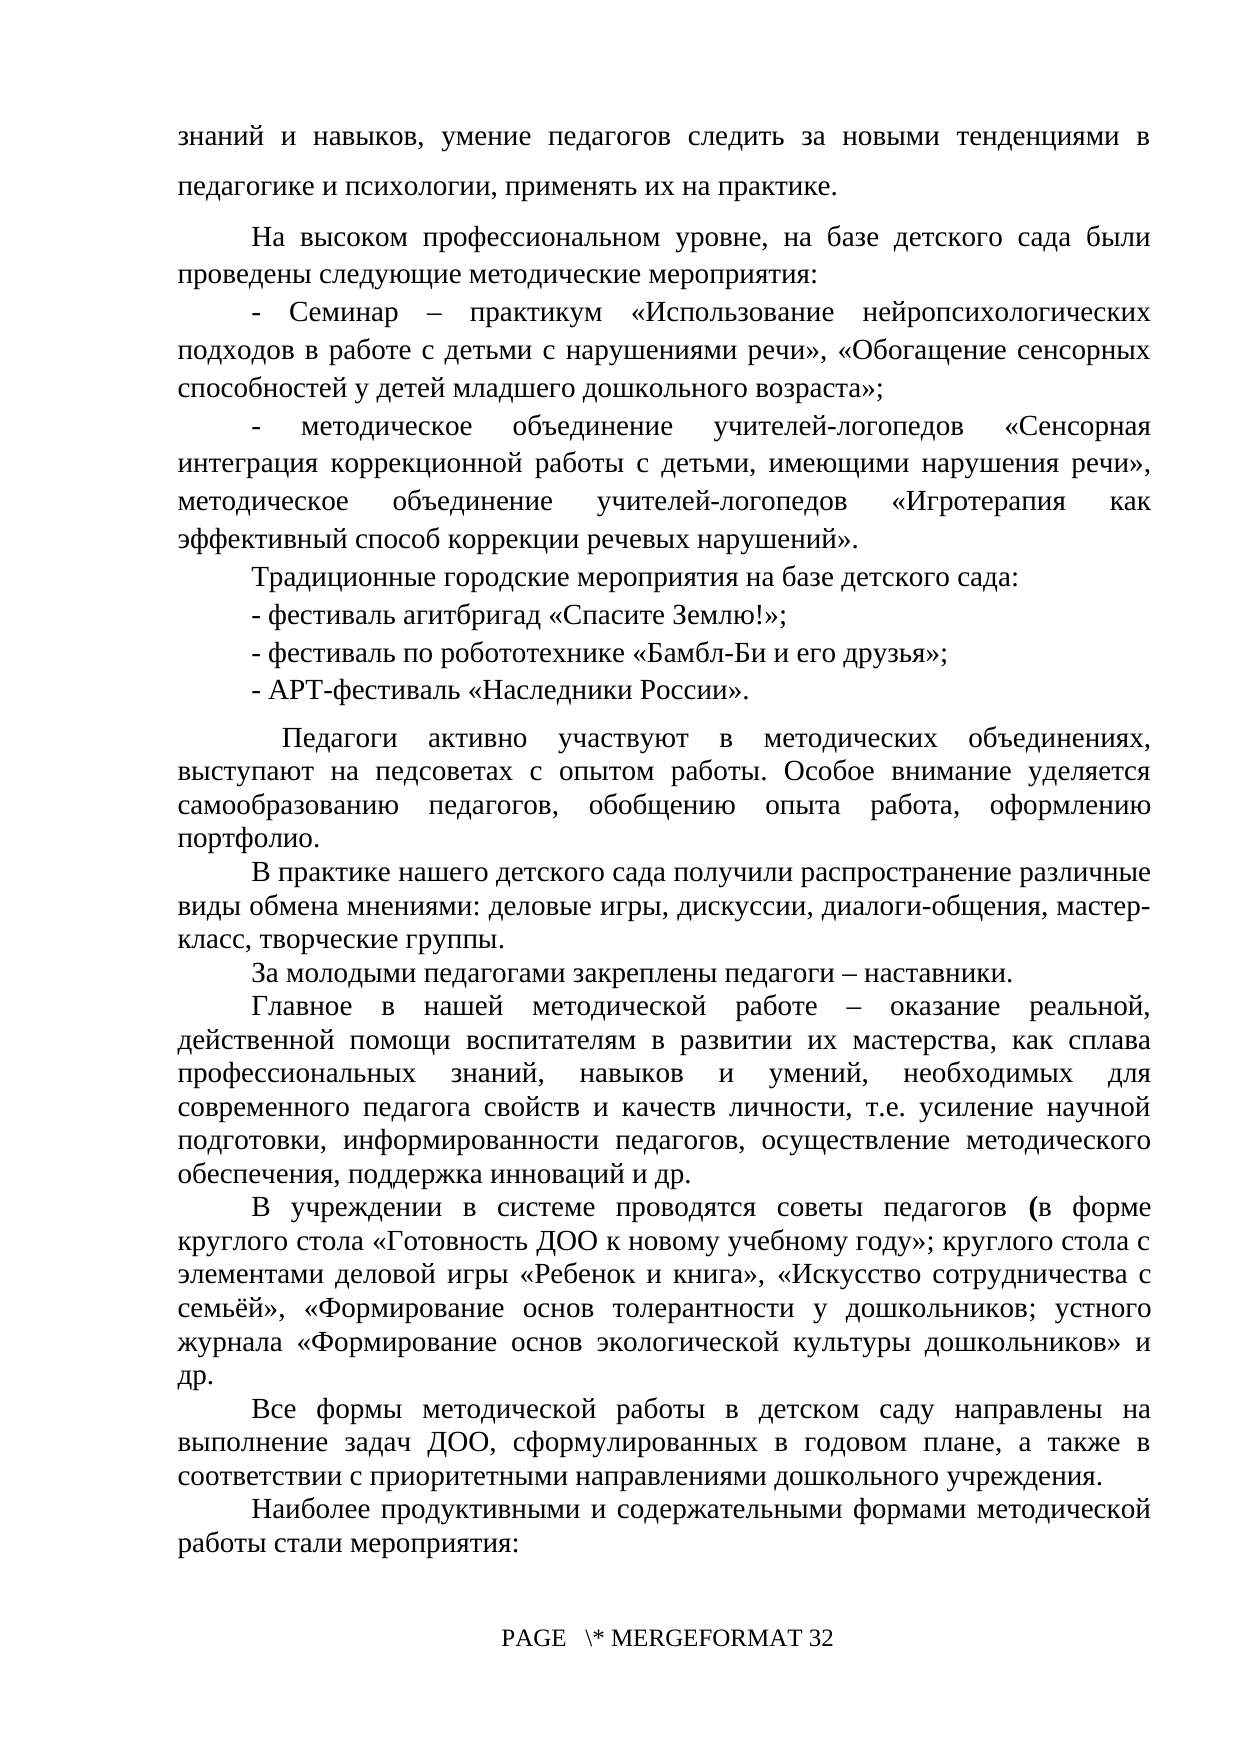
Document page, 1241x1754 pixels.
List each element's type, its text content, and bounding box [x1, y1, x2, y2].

text - Семинар – практикум «Использование нейропсихологических подходов в работе с детьми с нарушениями речи», «Обогащение сенсорных способностей у детей младшего дошкольного возраста»; [177, 294, 1152, 403]
text - фестиваль агитбригад «Спасите Землю!»; [177, 597, 1152, 630]
text Традиционные городские мероприятия на базе детского сада: [177, 559, 1152, 593]
text Главное в нашей методической работе – оказание реальной, действенной помощи воспитателям в развитии их мастерства, как сплава профессиональных знаний, навыков и умений, необходимых для современного педагога свойств и качеств личности, т.е. усиление научной подготовки, информированности педагогов, осуществление методического обеспечения, поддержка инноваций и др. [177, 988, 1152, 1189]
text - фестиваль по робототехнике «Бамбл-Би и его друзья»; [177, 635, 1152, 668]
text В практике нашего детского сада получили распространение различные виды обмена мнениями: деловые игры, дискуссии, диалоги-общения, мастер-класс, творческие группы. [177, 854, 1152, 955]
text - АРТ-фестиваль «Наследники России». [177, 672, 1152, 706]
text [177, 118, 1152, 202]
text Педагоги активно участвуют в методических объединениях, выступают на педсоветах с опытом работы. Особое внимание уделяется самообразованию педагогов, обобщению опыта работа, оформлению портфолио. [177, 720, 1152, 854]
text За молодыми педагогами закреплены педагоги – наставники. [177, 955, 1152, 988]
text Наиболее продуктивными и содержательными формами методической работы стали мероприятия: [177, 1491, 1152, 1558]
text Все формы методической работы в детском саду направлены на выполнение задач ДОО, сформулированных в годовом плане, а также в соответствии с приоритетными направлениями дошкольного учреждения. [177, 1391, 1152, 1491]
text На высоком профессиональном уровне, на базе детского сада были проведены следующие методические мероприятия: [177, 219, 1152, 290]
text - методическое объединение учителей-логопедов «Сенсорная интеграция коррекционной работы с детьми, имеющими нарушения речи», методическое объединение учителей-логопедов «Игротерапия как эффективный способ коррекции речевых нарушений». [177, 408, 1152, 555]
text В учреждении в системе проводятся советы педагогов (в форме круглого стола «Готовность ДОО к новому учебному году»; круглого стола с элементами деловой игры «Ребенок и книга», «Искусство сотрудничества с семьёй», «Формирование основ толерантности у дошкольников; устного журнала «Формирование основ экологической культуры дошкольников» и др. [177, 1189, 1152, 1391]
